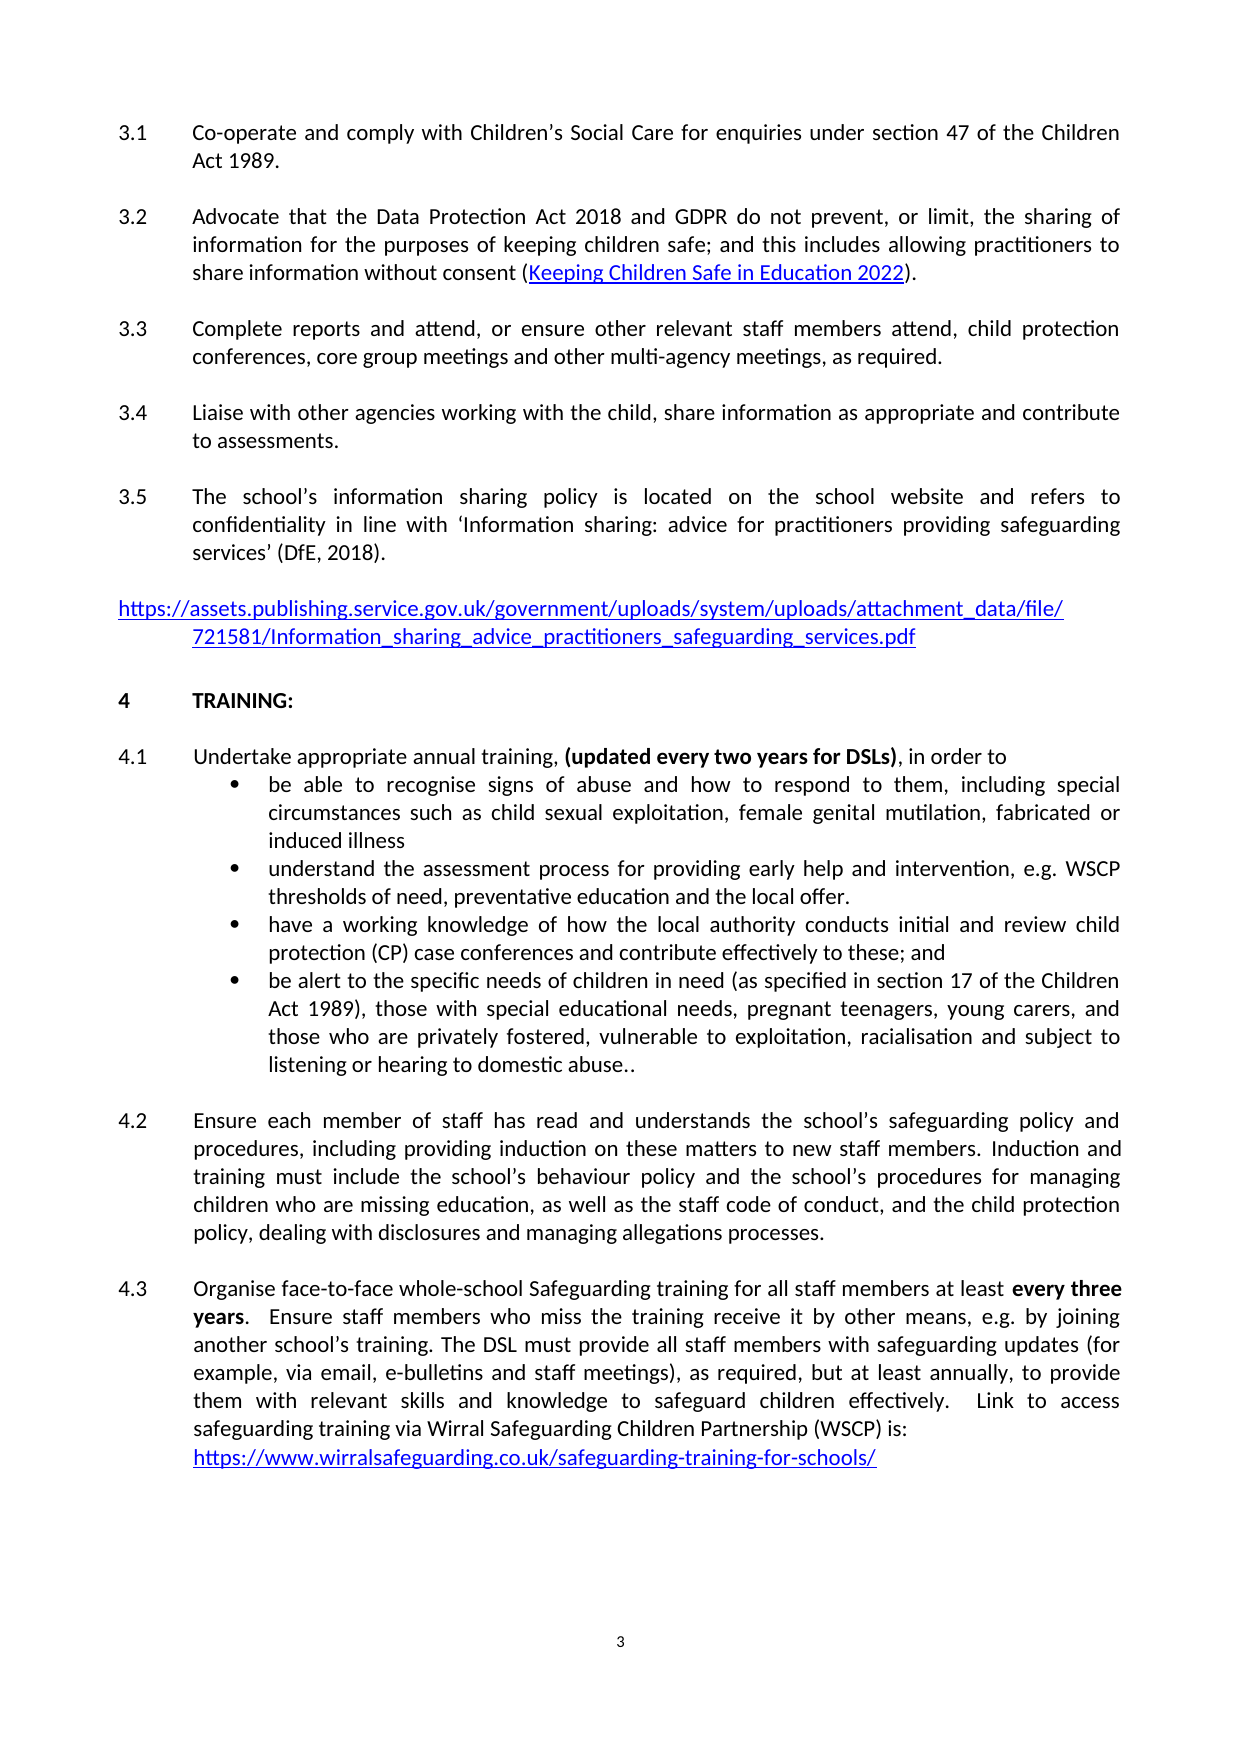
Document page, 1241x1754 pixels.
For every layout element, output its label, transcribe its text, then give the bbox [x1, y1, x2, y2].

text 4.3 Organise face-to-face whole-school Safeguarding training for all staff members at least every three years. Ensure staff members who miss the training receive it by other means, e.g. by joining another school’s training. The DSL must provide all staff members with safeguarding updates (for example, via email, e-bulletins and staff meetings), as required, but at least annually, to provide them with relevant skills and knowledge to safeguard children effectively. Link to access safeguarding training via Wirral Safeguarding Children Partnership (WSCP) is: [118, 1274, 1122, 1443]
text 4.2 Ensure each member of staff has read and understands the school’s safeguarding policy and procedures, including providing induction on these matters to new staff members. Induction and training must include the school’s behaviour policy and the school’s procedures for managing children who are missing education, as well as the staff code of conduct, and the child protection policy, dealing with disclosures and managing allegations processes. [118, 1106, 1122, 1246]
list be able to recognise signs of abuse and how to respond to them, including special circumstances such as child sexual exploitation, female genital mutilation, fabricated or induced illness [231, 770, 1122, 854]
text https://assets.publishing.service.gov.uk/government/uploads/system/uploads/attachment_data/file/721581/Information_sharing_advice_practitioners_safeguarding_services.pdf [118, 594, 1122, 651]
text 4 TRAINING: [118, 686, 1122, 714]
text 4.1 Undertake appropriate annual training, (updated every two years for DSLs), in order to [118, 742, 1122, 770]
text https://www.wirralsafeguarding.co.uk/safeguarding-training-for-schools/ [118, 1443, 1122, 1471]
list understand the assessment process for providing early help and intervention, e.g. WSCP thresholds of need, preventative education and the local offer. [231, 854, 1122, 910]
text 3.1 Co-operate and comply with Children’s Social Care for enquiries under section 47 of the Children Act 1989. [118, 118, 1122, 174]
list be alert to the specific needs of children in need (as specified in section 17 of the Children Act 1989), those with special educational needs, pregnant teenagers, young carers, and those who are privately fostered, vulnerable to exploitation, racialisation and subject to listening or hearing to domestic abuse.. [231, 966, 1122, 1078]
list have a working knowledge of how the local authority conducts initial and review child protection (CP) case conferences and contribute effectively to these; and [231, 910, 1122, 966]
text 3.5 The school’s information sharing policy is located on the school website and refers to confidentiality in line with ‘Information sharing: advice for practitioners providing safeguarding services’ (DfE, 2018). [118, 482, 1122, 566]
text 3.2 Advocate that the Data Protection Act 2018 and GDPR do not prevent, or limit, the sharing of information for the purposes of keeping children safe; and this includes allowing practitioners to share information without consent (Keeping Children Safe in Education 2022). [118, 202, 1122, 286]
text 3.4 Liaise with other agencies working with the child, share information as appropriate and contribute to assessments. [118, 398, 1122, 454]
text 3.3 Complete reports and attend, or ensure other relevant staff members attend, child protection conferences, core group meetings and other multi-agency meetings, as required. [118, 314, 1122, 370]
